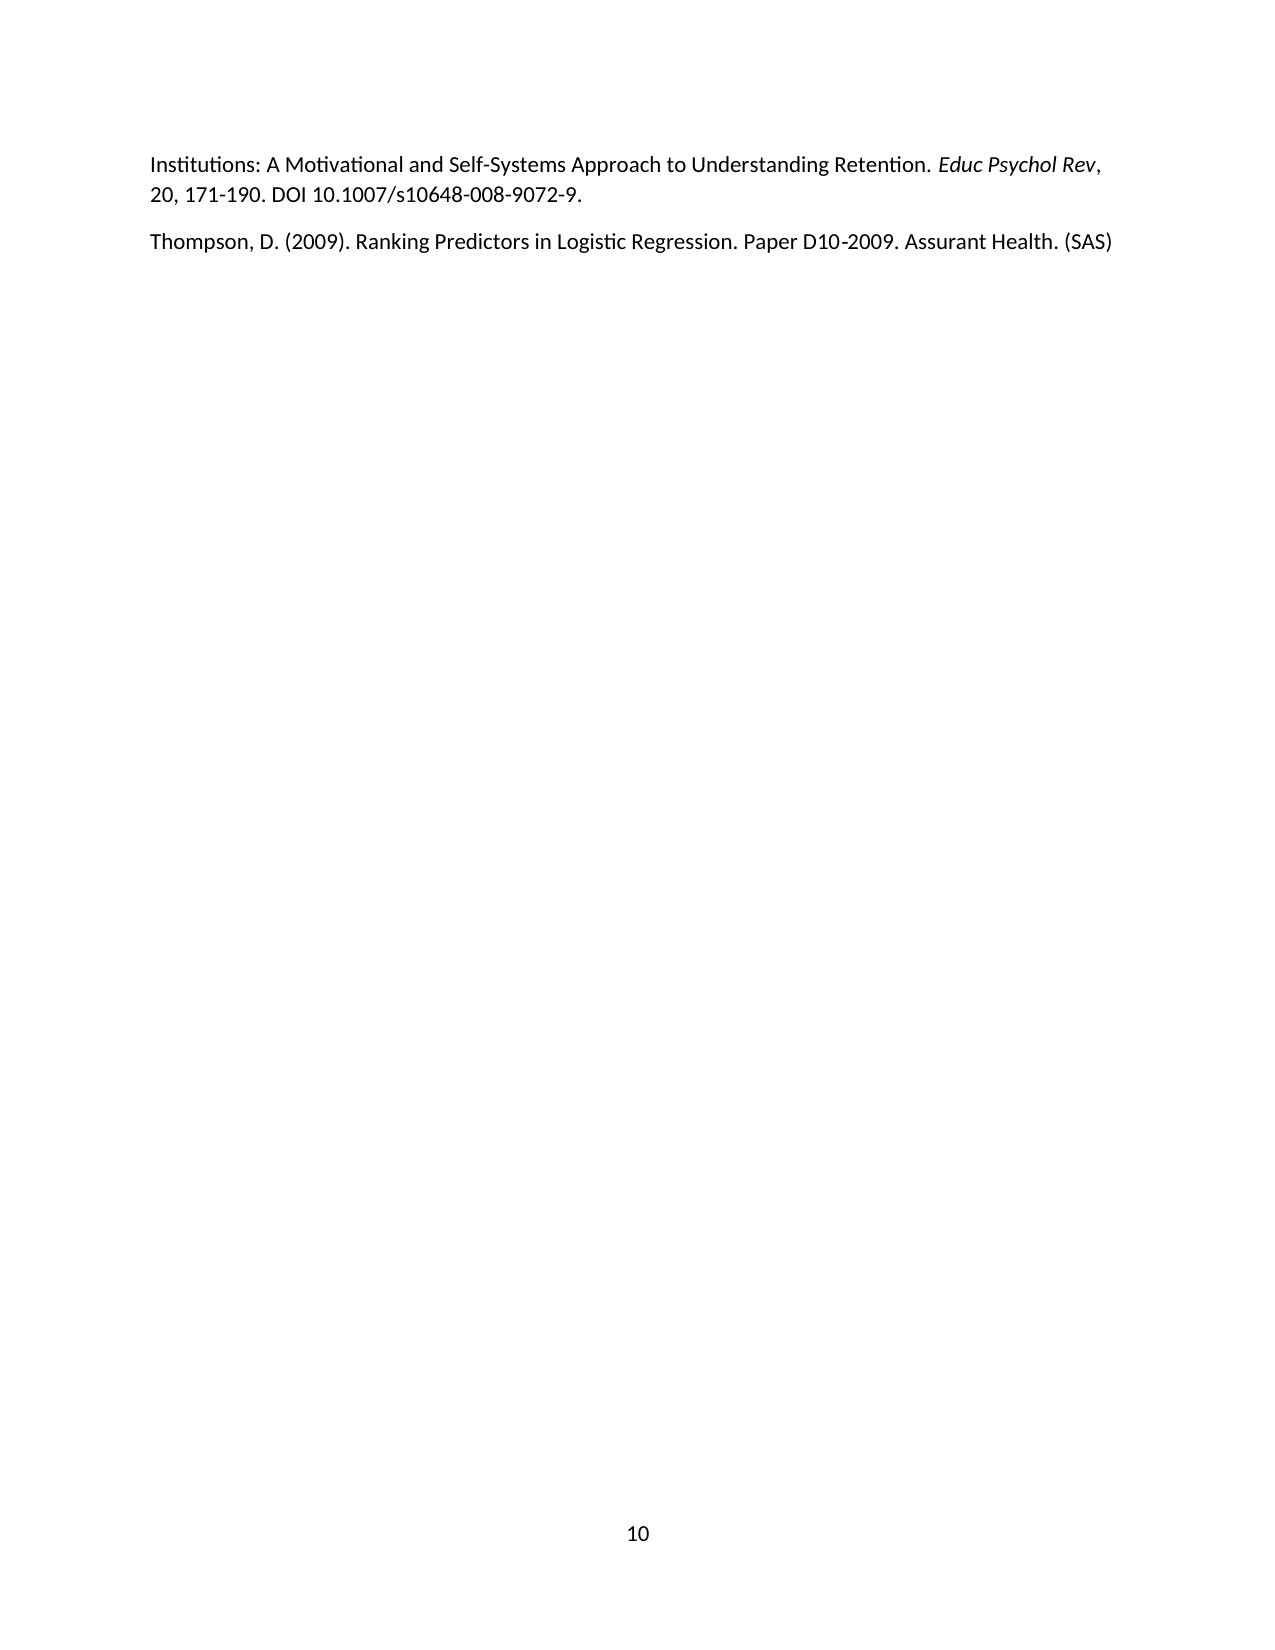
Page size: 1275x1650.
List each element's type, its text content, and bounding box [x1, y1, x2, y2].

text Thompson, D. (2009). Ranking Predictors in Logistic Regression. Paper D10‐2009. Assurant Health. (SAS) [150, 227, 1125, 255]
text Institutions: A Motivational and Self-Systems Approach to Understanding Retention. Educ Psychol Rev, 20, 171-190. DOI 10.1007/s10648-008-9072-9. [150, 150, 1125, 208]
